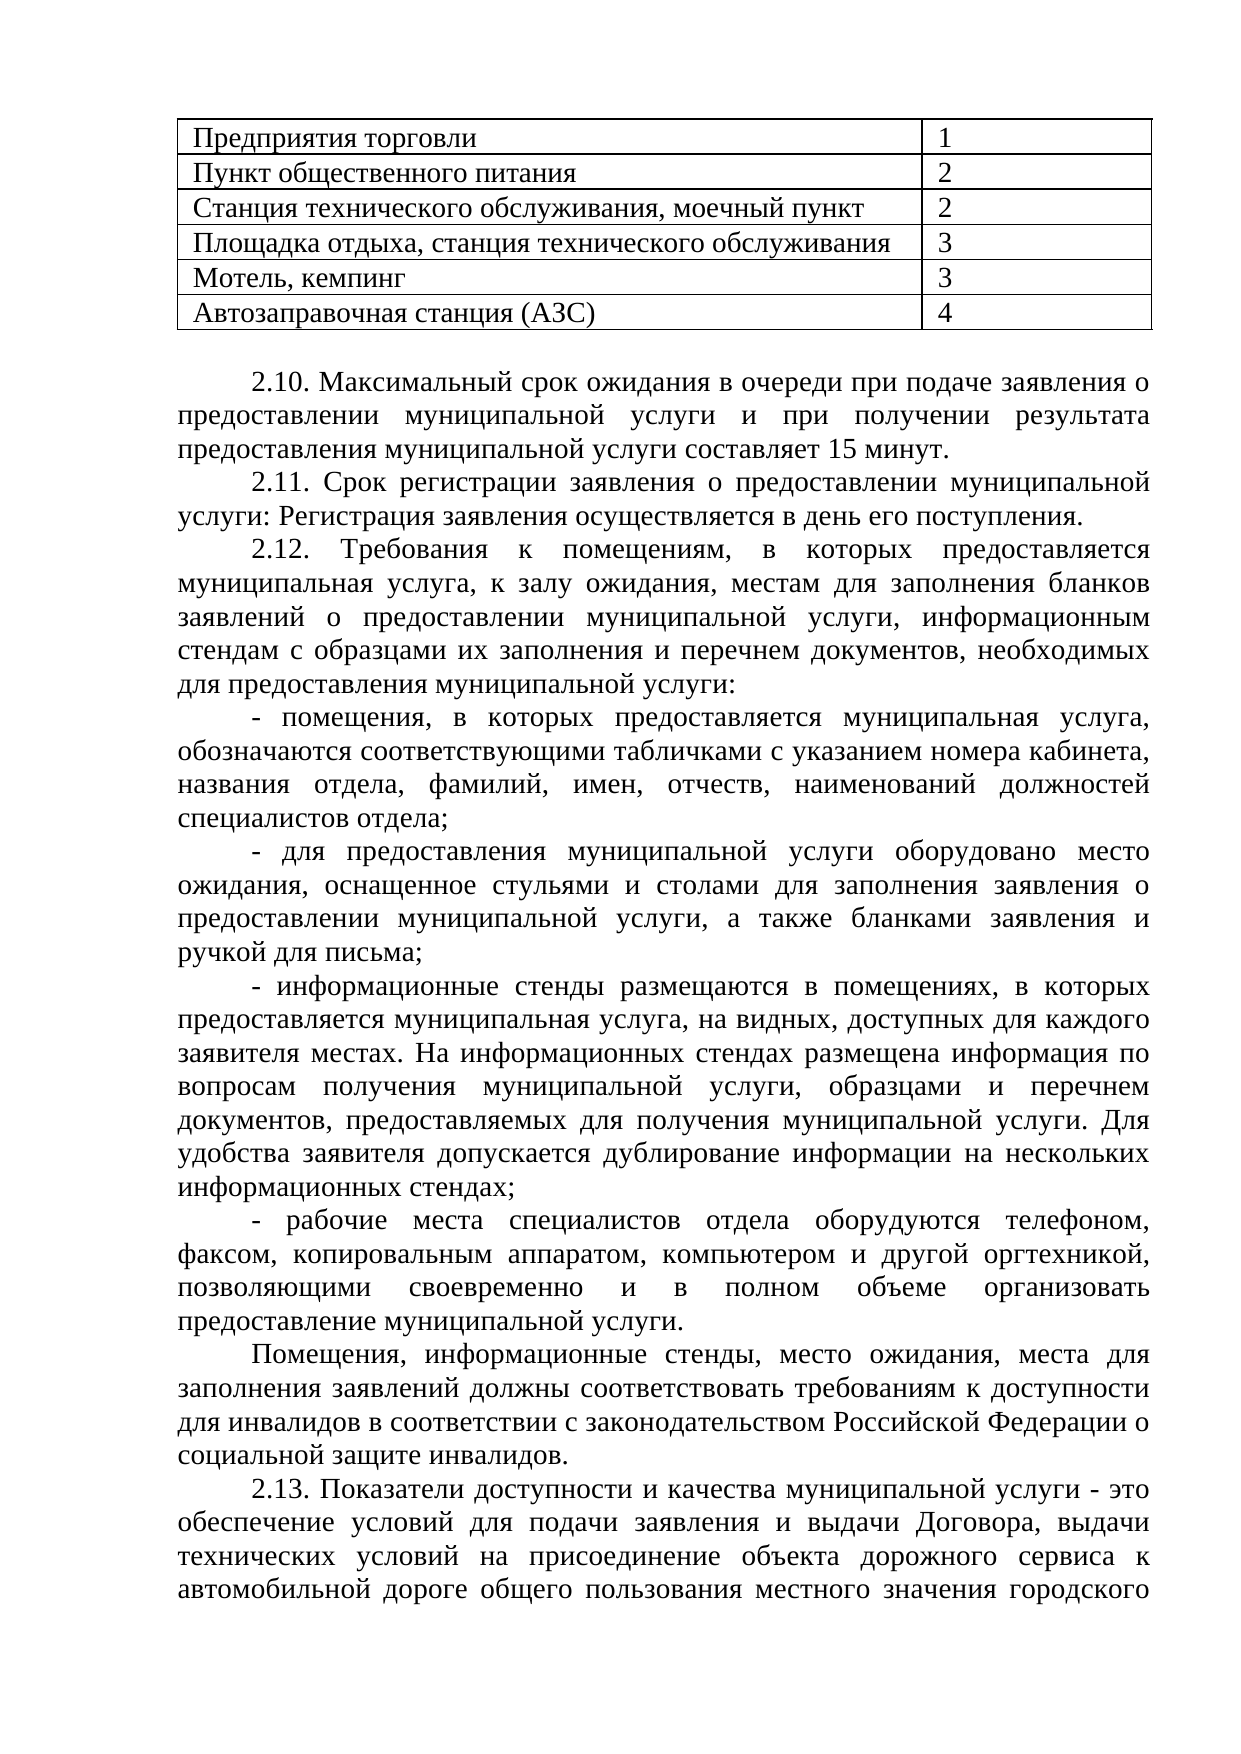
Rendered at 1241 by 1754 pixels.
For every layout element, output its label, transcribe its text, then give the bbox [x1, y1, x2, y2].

table_cell 4 [923, 295, 1151, 329]
table_cell 2 [923, 155, 1151, 188]
table_cell Площадка отдыха, станция технического обслуживания [178, 225, 921, 258]
text - для предоставления муниципальной услуги оборудовано место ожидания, оснащенное стульями и столами для заполнения заявления о предоставлении муниципальной услуги, а также бланками заявления и ручкой для письма; [177, 833, 1152, 968]
table_cell Пункт общественного питания [178, 155, 921, 188]
table_cell 2 [923, 190, 1151, 223]
text - помещения, в которых предоставляется муниципальная услуга, обозначаются соответствующими табличками с указанием номера кабинета, названия отдела, фамилий, имен, отчеств, наименований должностей специалистов отдела; [177, 699, 1152, 833]
text - информационные стенды размещаются в помещениях, в которых предоставляется муниципальная услуга, на видных, доступных для каждого заявителя местах. На информационных стендах размещена информация по вопросам получения муниципальной услуги, образцами и перечнем документов, предоставляемых для получения муниципальной услуги. Для удобства заявителя допускается дублирование информации на нескольких информационных стендах; [177, 968, 1152, 1202]
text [177, 1471, 1152, 1605]
table_cell 3 [923, 260, 1151, 294]
text Помещения, информационные стенды, место ожидания, места для заполнения заявлений должны соответствовать требованиям к доступности для инвалидов в соответствии с законодательством Российской Федерации о социальной защите инвалидов. [177, 1337, 1152, 1471]
table_cell Автозаправочная станция (АЗС) [178, 295, 921, 329]
table_cell 1 [923, 120, 1151, 153]
text 2.12. Требования к помещениям, в которых предоставляется муниципальная услуга, к залу ожидания, местам для заполнения бланков заявлений о предоставлении муниципальной услуги, информационным стендам с образцами их заполнения и перечнем документов, необходимых для предоставления муниципальной услуги: [177, 532, 1152, 699]
text 2.10. Максимальный срок ожидания в очереди при подаче заявления о предоставлении муниципальной услуги и при получении результата предоставления муниципальной услуги составляет 15 минут. [177, 364, 1152, 464]
table_cell Станция технического обслуживания, моечный пункт [178, 190, 921, 223]
table_cell Мотель, кемпинг [178, 260, 921, 294]
table_cell 3 [923, 225, 1151, 258]
text - рабочие места специалистов отдела оборудуются телефоном, факсом, копировальным аппаратом, компьютером и другой оргтехникой, позволяющими своевременно и в полном объеме организовать предоставление муниципальной услуги. [177, 1202, 1152, 1337]
table_cell Предприятия торговли [178, 120, 921, 153]
text 2.11. Срок регистрации заявления о предоставлении муниципальной услуги: Регистрация заявления осуществляется в день его поступления. [177, 464, 1152, 532]
